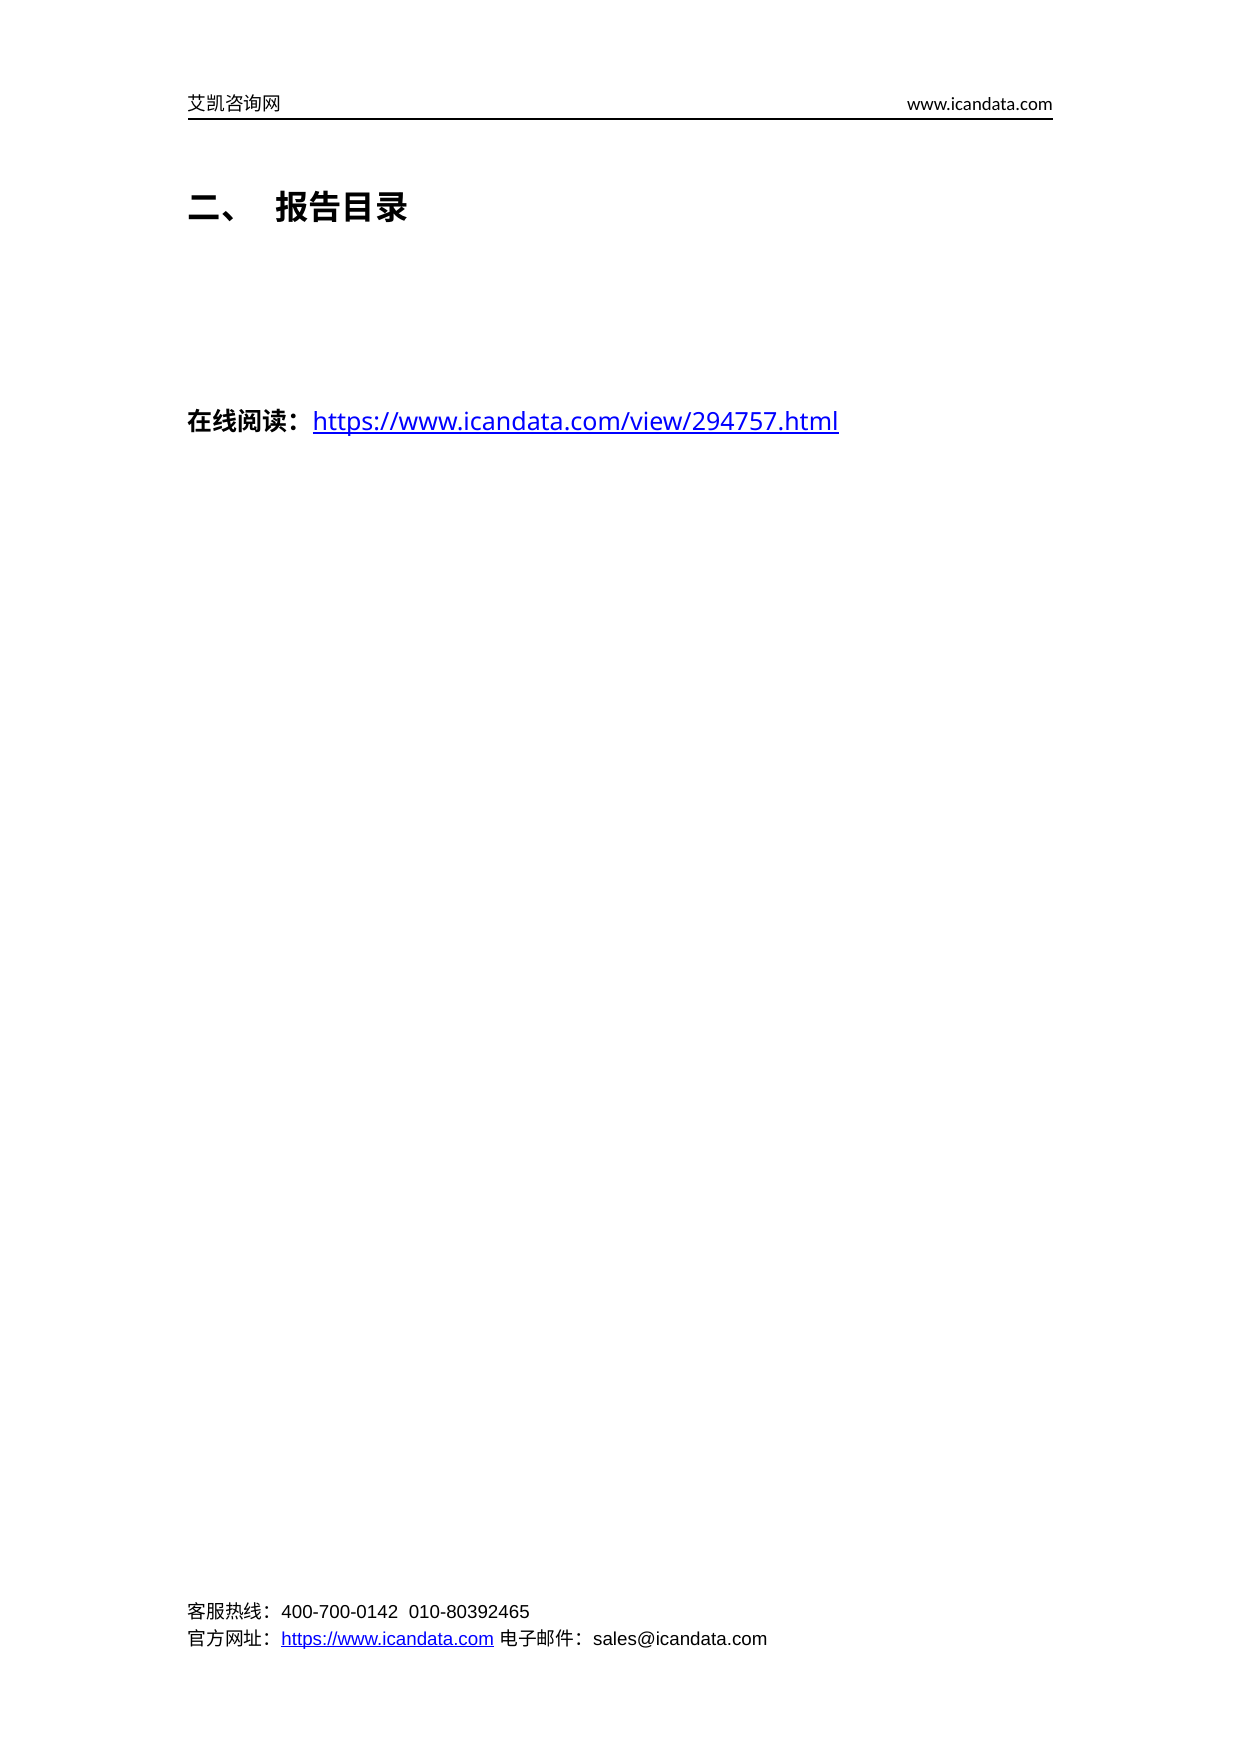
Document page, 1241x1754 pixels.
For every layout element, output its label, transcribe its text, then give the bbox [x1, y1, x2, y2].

subtitle 报告目录 [187, 172, 1053, 237]
text 在线阅读：https://www.icandata.com/view/294757.html [187, 387, 1053, 452]
